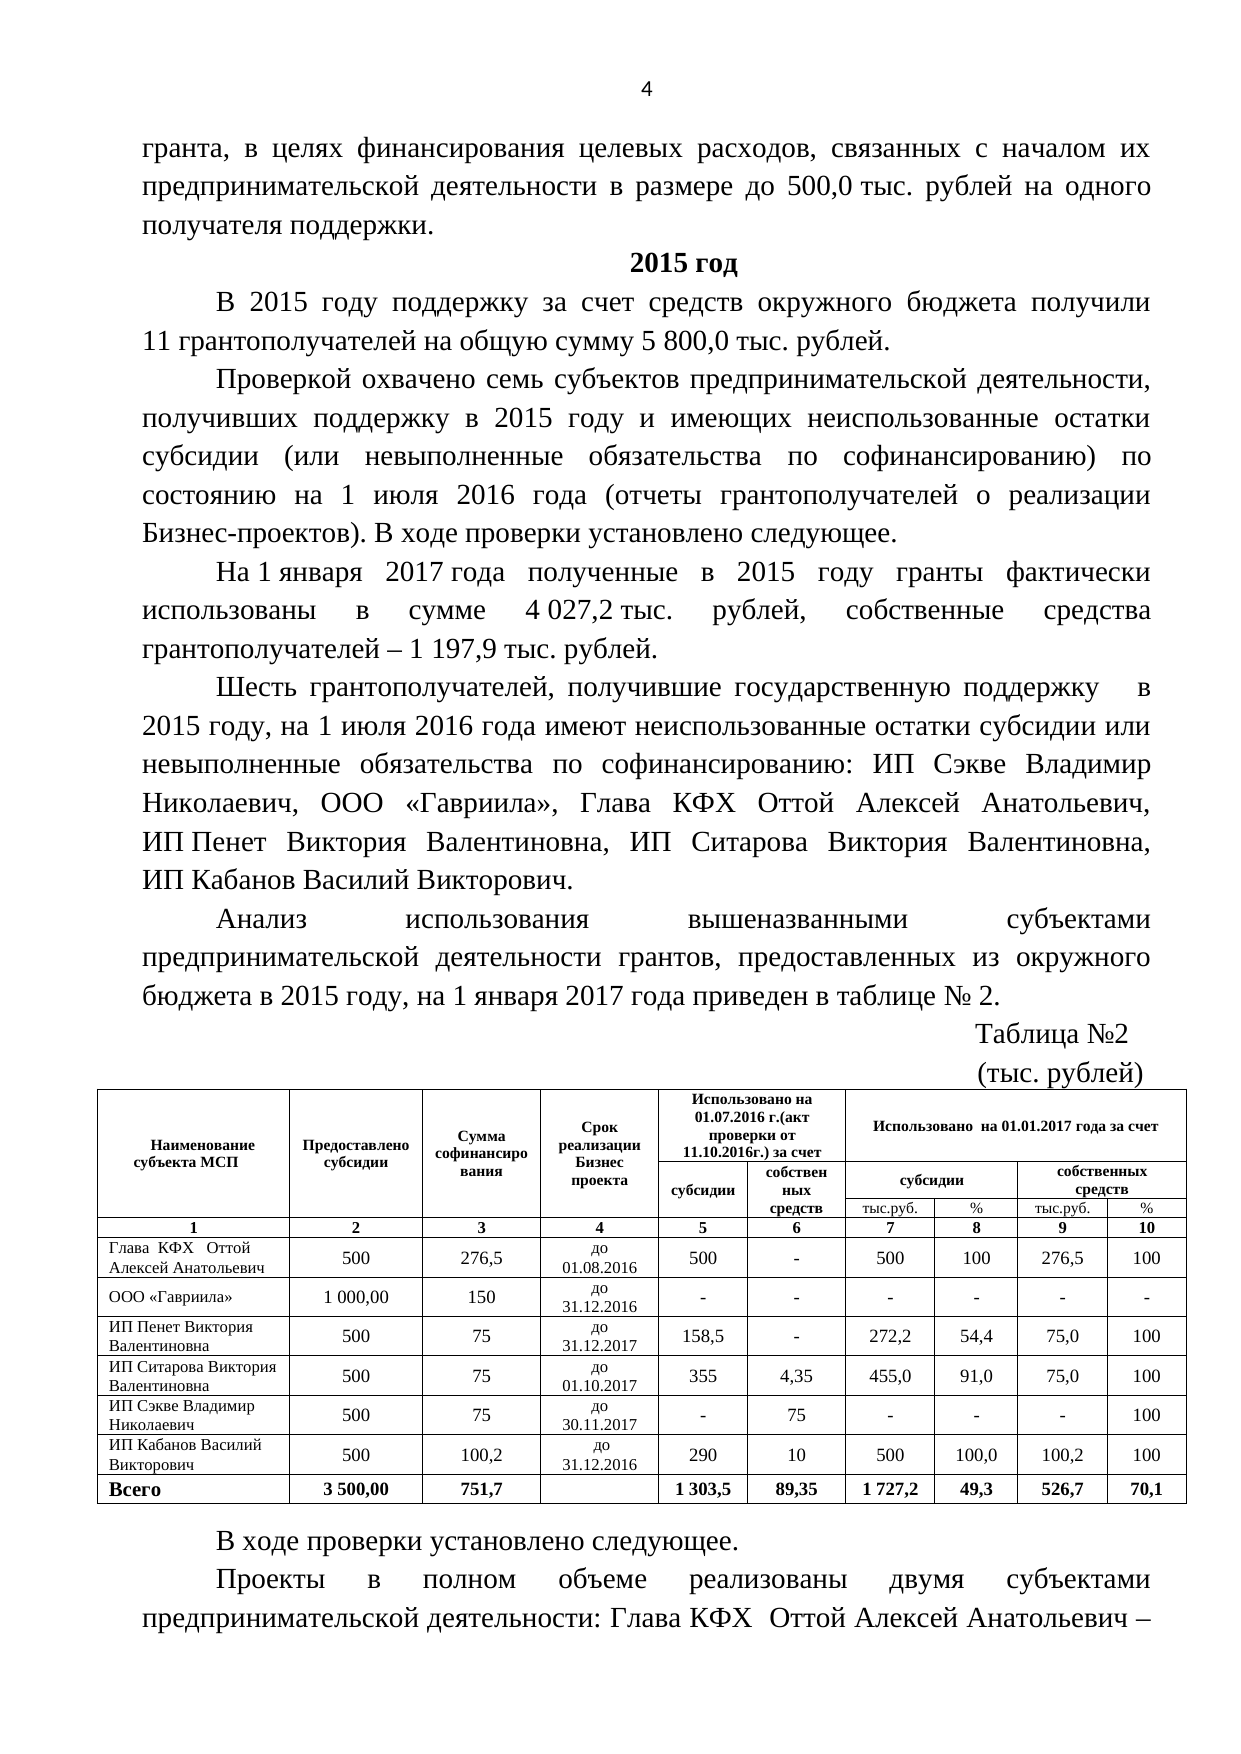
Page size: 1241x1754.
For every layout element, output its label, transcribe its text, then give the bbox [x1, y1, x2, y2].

table_cell 500 [290, 1317, 422, 1355]
table_cell ИП Ситарова Виктория Валентиновна [98, 1356, 289, 1395]
table_cell 100 [1108, 1238, 1186, 1277]
table_cell 91,0 [935, 1356, 1017, 1395]
table_cell субсидии [846, 1162, 1017, 1198]
table_cell % [935, 1199, 1017, 1217]
table_cell 4,35 [748, 1356, 845, 1395]
table_cell 500 [659, 1238, 747, 1277]
table_cell 75 [423, 1396, 540, 1434]
table_cell 158,5 [659, 1317, 747, 1355]
table_cell - [935, 1396, 1017, 1434]
table_cell 4 [541, 1218, 658, 1237]
table_cell 75 [423, 1356, 540, 1395]
table_cell - [1108, 1278, 1186, 1316]
table_cell - [935, 1278, 1017, 1316]
table_cell 75 [748, 1396, 845, 1434]
table_cell Глава КФХ Оттой Алексей Анатольевич [98, 1238, 289, 1277]
table_cell 75,0 [1018, 1317, 1107, 1355]
table_cell - [659, 1278, 747, 1316]
table_cell 100,0 [935, 1435, 1017, 1473]
table_cell 1 303,5 [659, 1475, 747, 1502]
table_cell Всего [98, 1475, 289, 1502]
table_cell - [1018, 1396, 1107, 1434]
text Анализ использования вышеназванными субъектами предпринимательской деятельности грантов, предоставленных из окружного бюджета в 2015 году, на 1 января 2017 года приведен в таблице № 2. Таблица №2 [142, 901, 1152, 1050]
table_cell ИП Сэкве Владимир Николаевич [98, 1396, 289, 1434]
table_cell собственных средств [1018, 1162, 1186, 1198]
table_cell тыс.руб. [846, 1199, 934, 1217]
text На 1 января 2017 года полученные в 2015 году гранты фактически использованы в сумме 4 027,2 тыс. рублей, собственные средства грантополучателей – 1 197,9 тыс. рублей. [142, 554, 1152, 664]
text (тыс. рублей) [142, 1055, 1167, 1088]
table_cell 276,5 [423, 1238, 540, 1277]
table_cell до 01.10.2017 [541, 1356, 658, 1395]
table_cell 290 [659, 1435, 747, 1473]
table_cell 100 [1108, 1435, 1186, 1473]
table_cell до 31.12.2017 [541, 1317, 658, 1355]
table_cell до 31.12.2016 [541, 1278, 658, 1316]
text В ходе проверки установлено следующее. [142, 1523, 1152, 1556]
table_header Использовано на 01.01.2017 года за счет [846, 1090, 1186, 1161]
table_cell 7 [846, 1218, 934, 1237]
table_cell - [1018, 1278, 1107, 1316]
table_cell тыс.руб. [1018, 1199, 1107, 1217]
table_cell 500 [290, 1396, 422, 1434]
table_cell до 30.11.2017 [541, 1396, 658, 1434]
table_cell 100,2 [1018, 1435, 1107, 1473]
table_cell 276,5 [1018, 1238, 1107, 1277]
table_cell 70,1 [1108, 1475, 1186, 1502]
list Шесть грантополучателей, получившие государственную поддержку в 2015 году, на 1 июля 2016 года имеют неиспользованные остатки субсидии или невыполненные обязательства по софинансированию: ИП Сэкве Владимир Николаевич, ООО «Гавриила», Глава КФХ Оттой Алексей Анатольевич, ИП Пенет Виктория Валентиновна, ИП Ситарова Виктория Валентиновна, ИП Кабанов Василий Викторович. [142, 669, 1152, 896]
table_cell 10 [748, 1435, 845, 1473]
table_cell 455,0 [846, 1356, 934, 1395]
table_cell 6 [748, 1218, 845, 1237]
table_cell 500 [846, 1435, 934, 1473]
table_cell 150 [423, 1278, 540, 1316]
table_cell 1 727,2 [846, 1475, 934, 1502]
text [142, 130, 1152, 241]
table_cell - [659, 1396, 747, 1434]
table_cell 526,7 [1018, 1475, 1107, 1502]
table_cell 355 [659, 1356, 747, 1395]
table_cell 5 [659, 1218, 747, 1237]
table_cell - [748, 1317, 845, 1355]
table_cell 89,35 [748, 1475, 845, 1502]
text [142, 1561, 1152, 1633]
table_cell 1 000,00 [290, 1278, 422, 1316]
table_cell ООО «Гавриила» [98, 1278, 289, 1316]
table_cell 54,4 [935, 1317, 1017, 1355]
table_cell 100 [935, 1238, 1017, 1277]
table_cell 500 [290, 1238, 422, 1277]
table_cell - [748, 1278, 845, 1316]
table_cell 500 [846, 1238, 934, 1277]
table_cell ИП Кабанов Василий Викторович [98, 1435, 289, 1473]
table_cell - [846, 1278, 934, 1316]
table_cell [541, 1475, 658, 1502]
table_cell 75 [423, 1317, 540, 1355]
table_cell 2 [290, 1218, 422, 1237]
table_cell 100 [1108, 1356, 1186, 1395]
table_cell 3 [423, 1218, 540, 1237]
table_cell 49,3 [935, 1475, 1017, 1502]
table_header Наименование субъекта МСП [98, 1090, 289, 1217]
table_cell 8 [935, 1218, 1017, 1237]
table_cell 3 500,00 [290, 1475, 422, 1502]
table_cell 751,7 [423, 1475, 540, 1502]
text Проверкой охвачено семь субъектов предпринимательской деятельности, получивших поддержку в 2015 году и имеющих неиспользованные остатки субсидии (или невыполненные обязательства по софинансированию) по состоянию на 1 июля 2016 года (отчеты грантополучателей о реализации Бизнес-проектов). В ходе проверки установлено следующее. [142, 361, 1152, 549]
table_cell - [846, 1396, 934, 1434]
text В 2015 году поддержку за счет средств окружного бюджета получили 11 грантополучателей на общую сумму 5 800,0 тыс. рублей. [142, 284, 1152, 356]
table_cell - [748, 1238, 845, 1277]
table_cell субсидии [659, 1162, 747, 1217]
table_cell % [1108, 1199, 1186, 1217]
table_header Сумма софинансирования [423, 1090, 540, 1217]
table_header Предоставлено субсидии [290, 1090, 422, 1217]
table_cell до 01.08.2016 [541, 1238, 658, 1277]
table_cell собствен ных средств [748, 1162, 845, 1217]
table_cell 100 [1108, 1317, 1186, 1355]
table_cell 100,2 [423, 1435, 540, 1473]
table_cell 1 [98, 1218, 289, 1237]
table_cell 500 [290, 1435, 422, 1473]
table_cell 9 [1018, 1218, 1107, 1237]
table_cell 10 [1108, 1218, 1186, 1237]
table_cell 272,2 [846, 1317, 934, 1355]
table_cell 500 [290, 1356, 422, 1395]
table_cell 100 [1108, 1396, 1186, 1434]
table_cell 75,0 [1018, 1356, 1107, 1395]
table_header Срок реализации Бизнес проекта [541, 1090, 658, 1217]
table_cell до 31.12.2016 [541, 1435, 658, 1473]
table_header Использовано на 01.07.2016 г.(акт проверки от 11.10.2016г.) за счет [659, 1090, 845, 1161]
table_cell ИП Пенет Виктория Валентиновна [98, 1317, 289, 1355]
text 2015 год [142, 246, 1152, 279]
